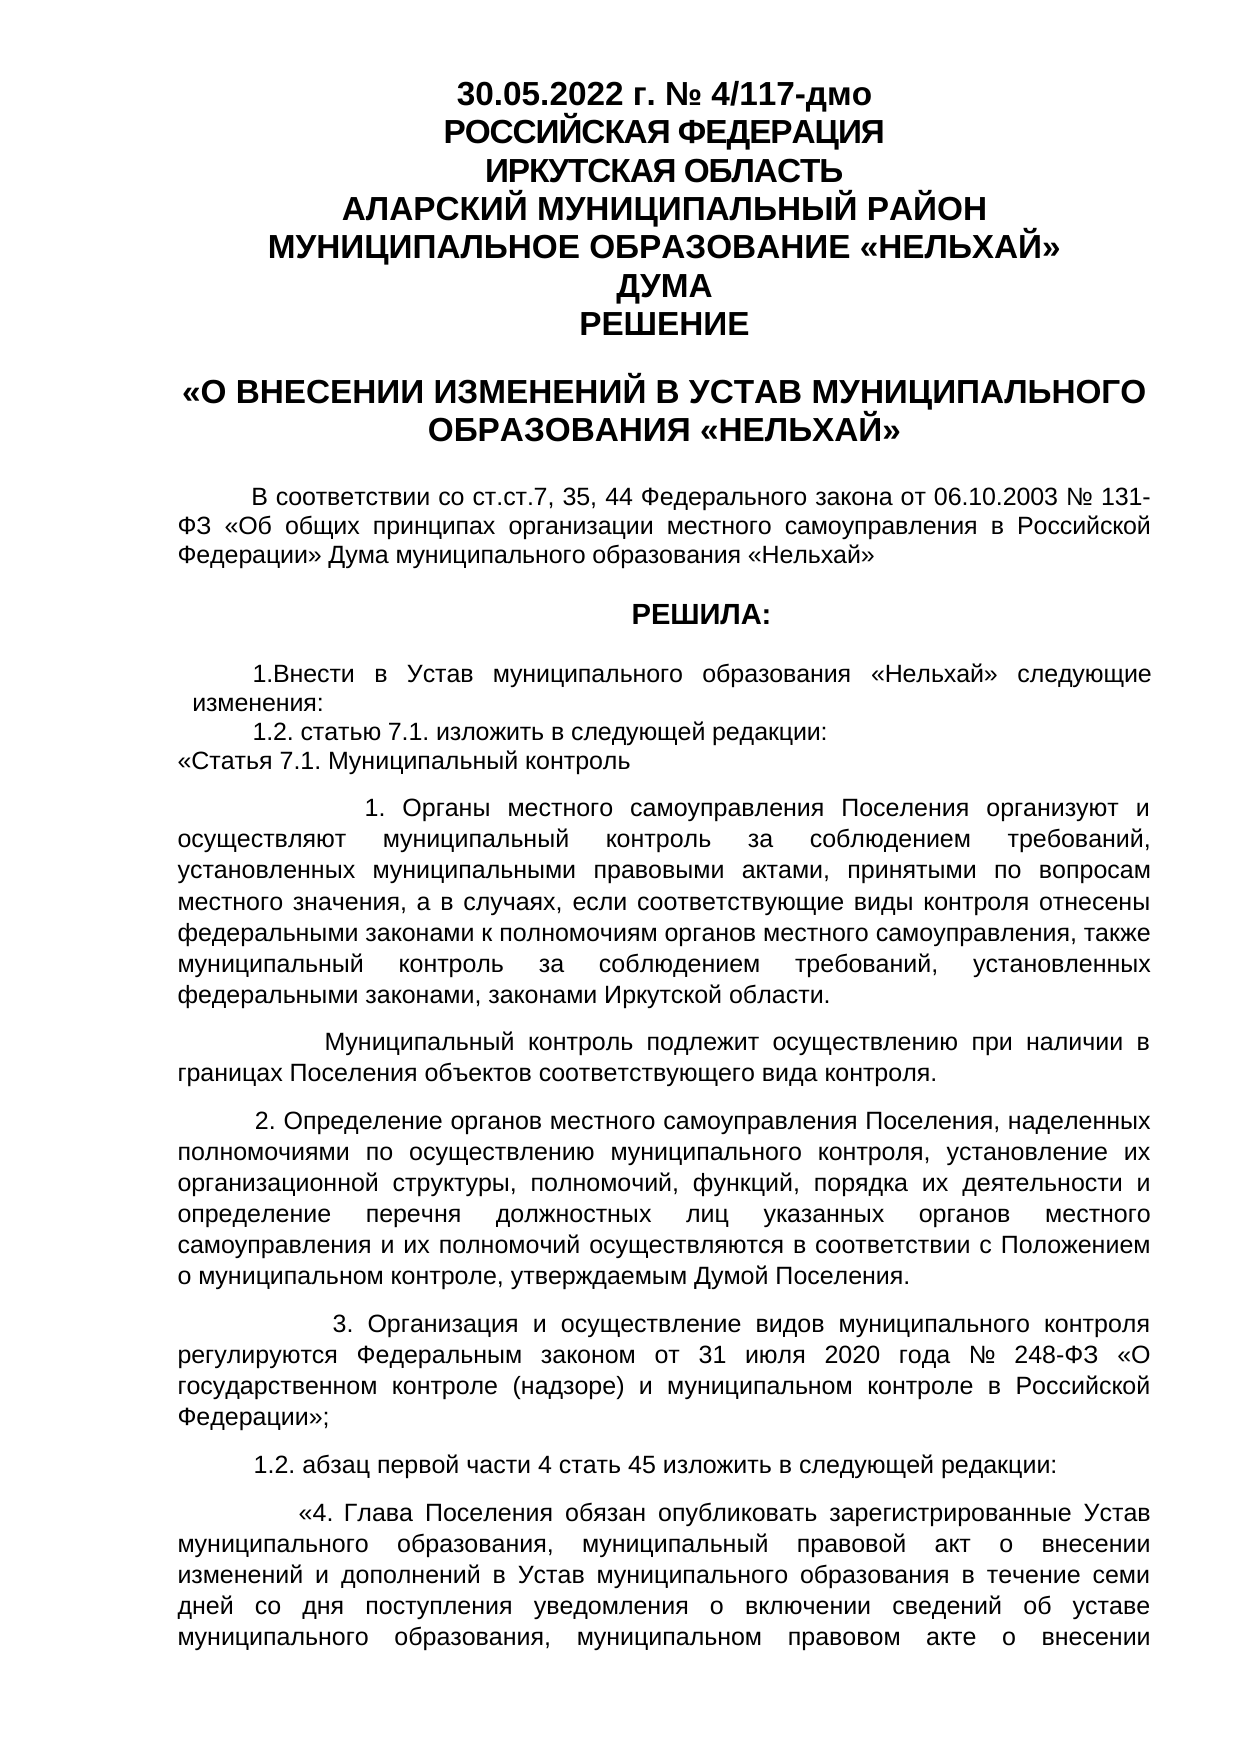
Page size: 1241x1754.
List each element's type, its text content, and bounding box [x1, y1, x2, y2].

text 1. Органы местного самоуправления Поселения организуют и осуществляют муниципальный контроль за соблюдением требований, установленных муниципальными правовыми актами, принятыми по вопросам местного значения, а в случаях, если соответствующие виды контроля отнесены федеральными законами к полномочиям органов местного самоуправления, также муниципальный контроль за соблюдением требований, установленных федеральными законами, законами Иркутской области. [177, 793, 1152, 1008]
text МУНИЦИПАЛЬНОЕ ОБРАЗОВАНИЕ «НЕЛЬХАЙ» [177, 228, 1152, 266]
text АЛАРСКИЙ МУНИЦИПАЛЬНЫЙ РАЙОН [177, 189, 1152, 228]
text ИРКУТСКАЯ ОБЛАСТЬ [177, 151, 1152, 189]
list 1.2. статью 7.1. изложить в следующей редакции: [192, 717, 1152, 746]
text 30.05.2022 г. № 4/117-дмо [177, 74, 1152, 112]
text «О ВНЕСЕНИИ ИЗМЕНЕНИЙ В УСТАВ МУНИЦИПАЛЬНОГО ОБРАЗОВАНИЯ «НЕЛЬХАЙ» [177, 372, 1152, 448]
text Муниципальный контроль подлежит осуществлению при наличии в границах Поселения объектов соответствующего вида контроля. [177, 1027, 1152, 1087]
text РЕШЕНИЕ [177, 304, 1152, 343]
text 2. Определение органов местного самоуправления Поселения, наделенных полномочиями по осуществлению муниципального контроля, установление их организационной структуры, полномочий, функций, порядка их деятельности и определение перечня должностных лиц указанных органов местного самоуправления и их полномочий осуществляются в соответствии с Положением о муниципальном контроле, утверждаемым Думой Поселения. [177, 1106, 1152, 1290]
text 1.2. абзац первой части 4 стать 45 изложить в следующей редакции: [177, 1450, 1152, 1478]
text В соответствии со ст.ст.7, 35, 44 Федерального закона от 06.10.2003 № 131-ФЗ «Об общих принципах организации местного самоуправления в Российской Федерации» Дума муниципального образования «Нельхай» [177, 482, 1152, 568]
text РЕШИЛА: [177, 597, 1152, 631]
text 3. Организация и осуществление видов муниципального контроля регулируются Федеральным законом от 31 июля 2020 года № 248-ФЗ «О государственном контроле (надзоре) и муниципальном контроле в Российской Федерации»; [177, 1309, 1152, 1431]
text РОССИЙСКАЯ ФЕДЕРАЦИЯ [177, 112, 1152, 151]
text «Статья 7.1. Муниципальный контроль [177, 746, 1152, 774]
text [177, 1497, 1152, 1650]
text ДУМА [177, 266, 1152, 304]
list 1.Внести в Устав муниципального образования «Нельхай» следующие изменения: [192, 659, 1152, 717]
